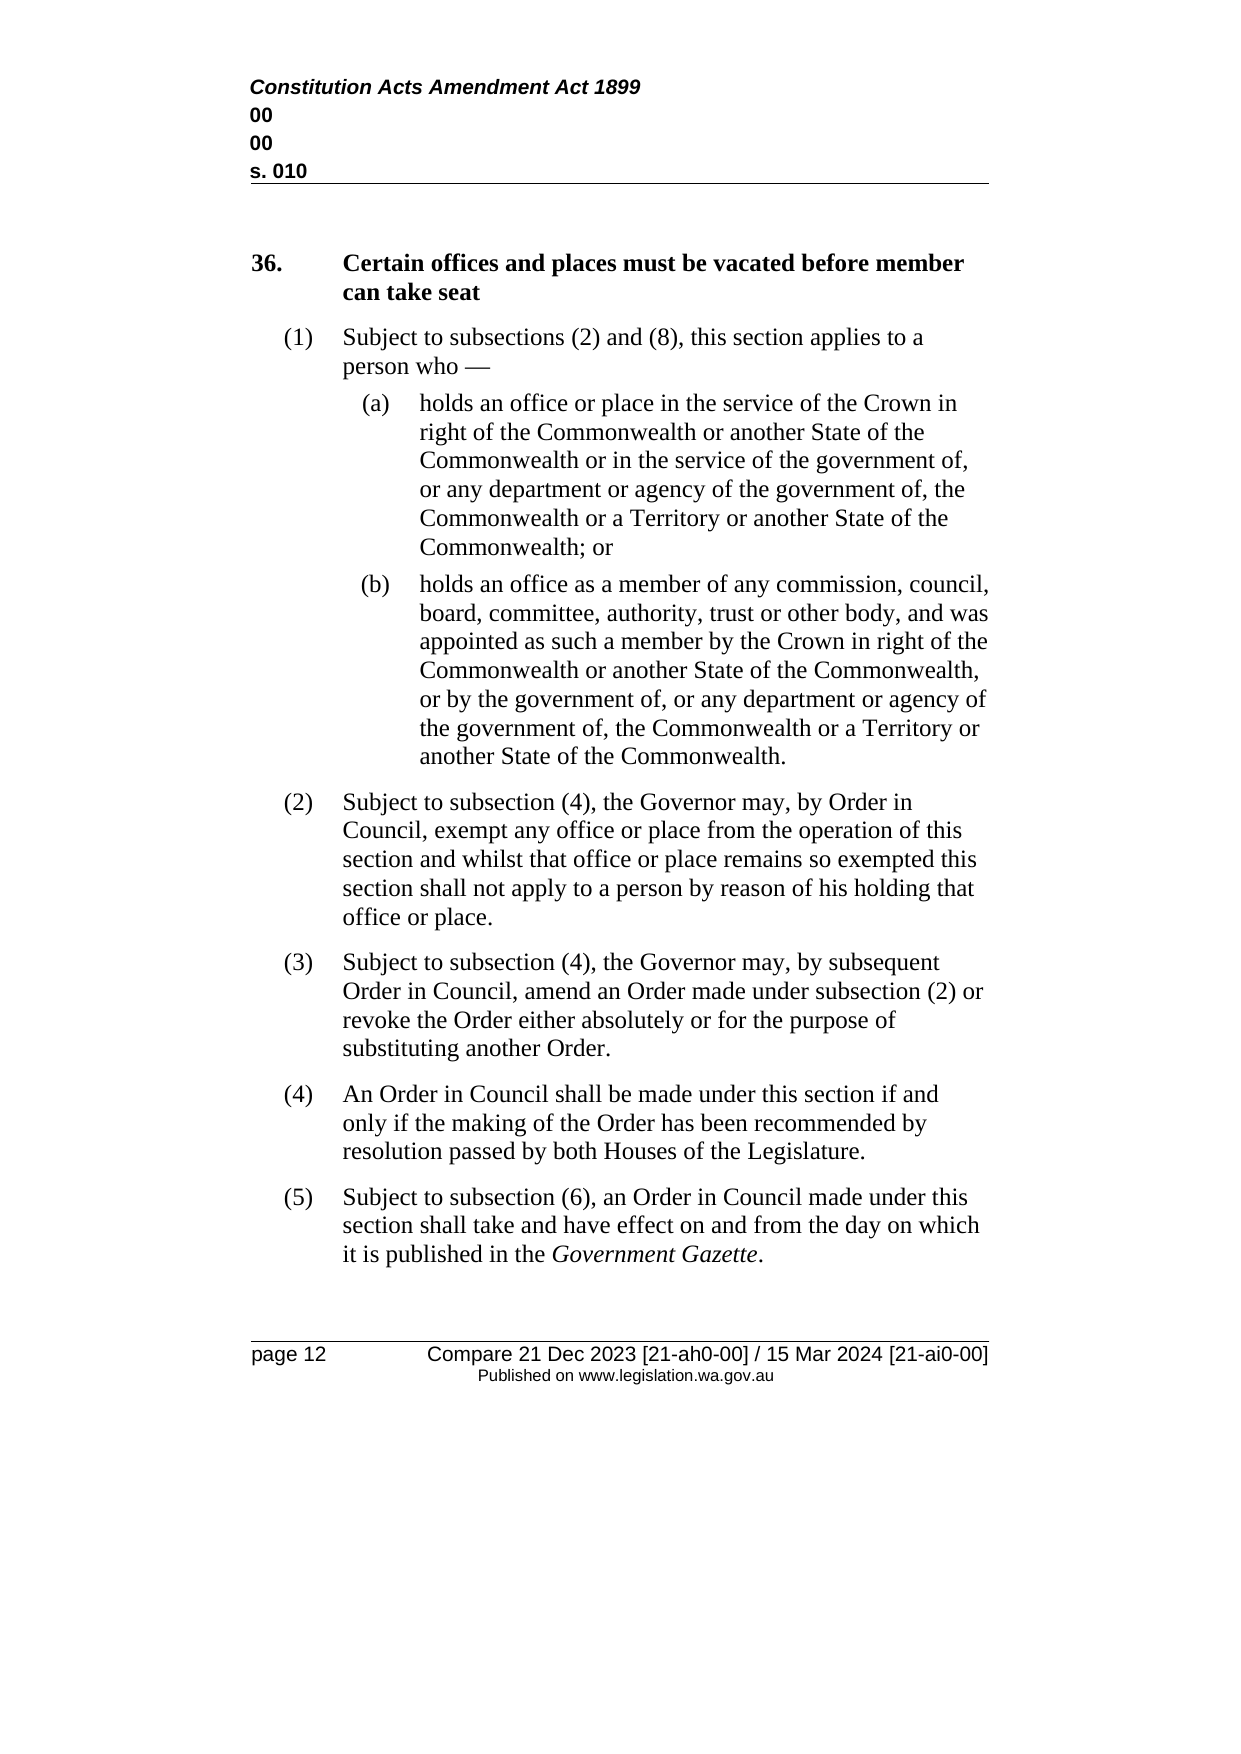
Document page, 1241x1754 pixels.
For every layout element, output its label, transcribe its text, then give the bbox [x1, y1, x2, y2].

text (5) Subject to subsection (6), an Order in Council made under this section shall take and have effect on and from the day on which it is published in the Government Gazette. [251, 1182, 989, 1268]
text (b) holds an office as a member of any commission, council, board, committee, authority, trust or other body, and was appointed as such a member by the Crown in right of the Commonwealth or another State of the Commonwealth, or by the government of, or any department or agency of the government of, the Commonwealth or a Territory or another State of the Commonwealth. [251, 569, 989, 770]
text (a) holds an office or place in the service of the Crown in right of the Commonwealth or another State of the Commonwealth or in the service of the government of, or any department or agency of the government of, the Commonwealth or a Territory or another State of the Commonwealth; or [251, 388, 989, 561]
text (1) Subject to subsections (2) and (8), this section applies to a person who — [251, 322, 989, 380]
text (2) Subject to subsection (4), the Governor may, by Order in Council, exempt any office or place from the operation of this section and whilst that office or place remains so exempted this section shall not apply to a person by reason of his holding that office or place. [251, 787, 989, 931]
text (4) An Order in Council shall be made under this section if and only if the making of the Order has been recommended by resolution passed by both Houses of the Legislature. [251, 1079, 989, 1165]
text (3) Subject to subsection (4), the Governor may, by subsequent Order in Council, amend an Order made under subsection (2) or revoke the Order either absolutely or for the purpose of substituting another Order. [251, 947, 989, 1062]
subtitle 36. Certain offices and places must be vacated before member can take seat [251, 248, 989, 306]
